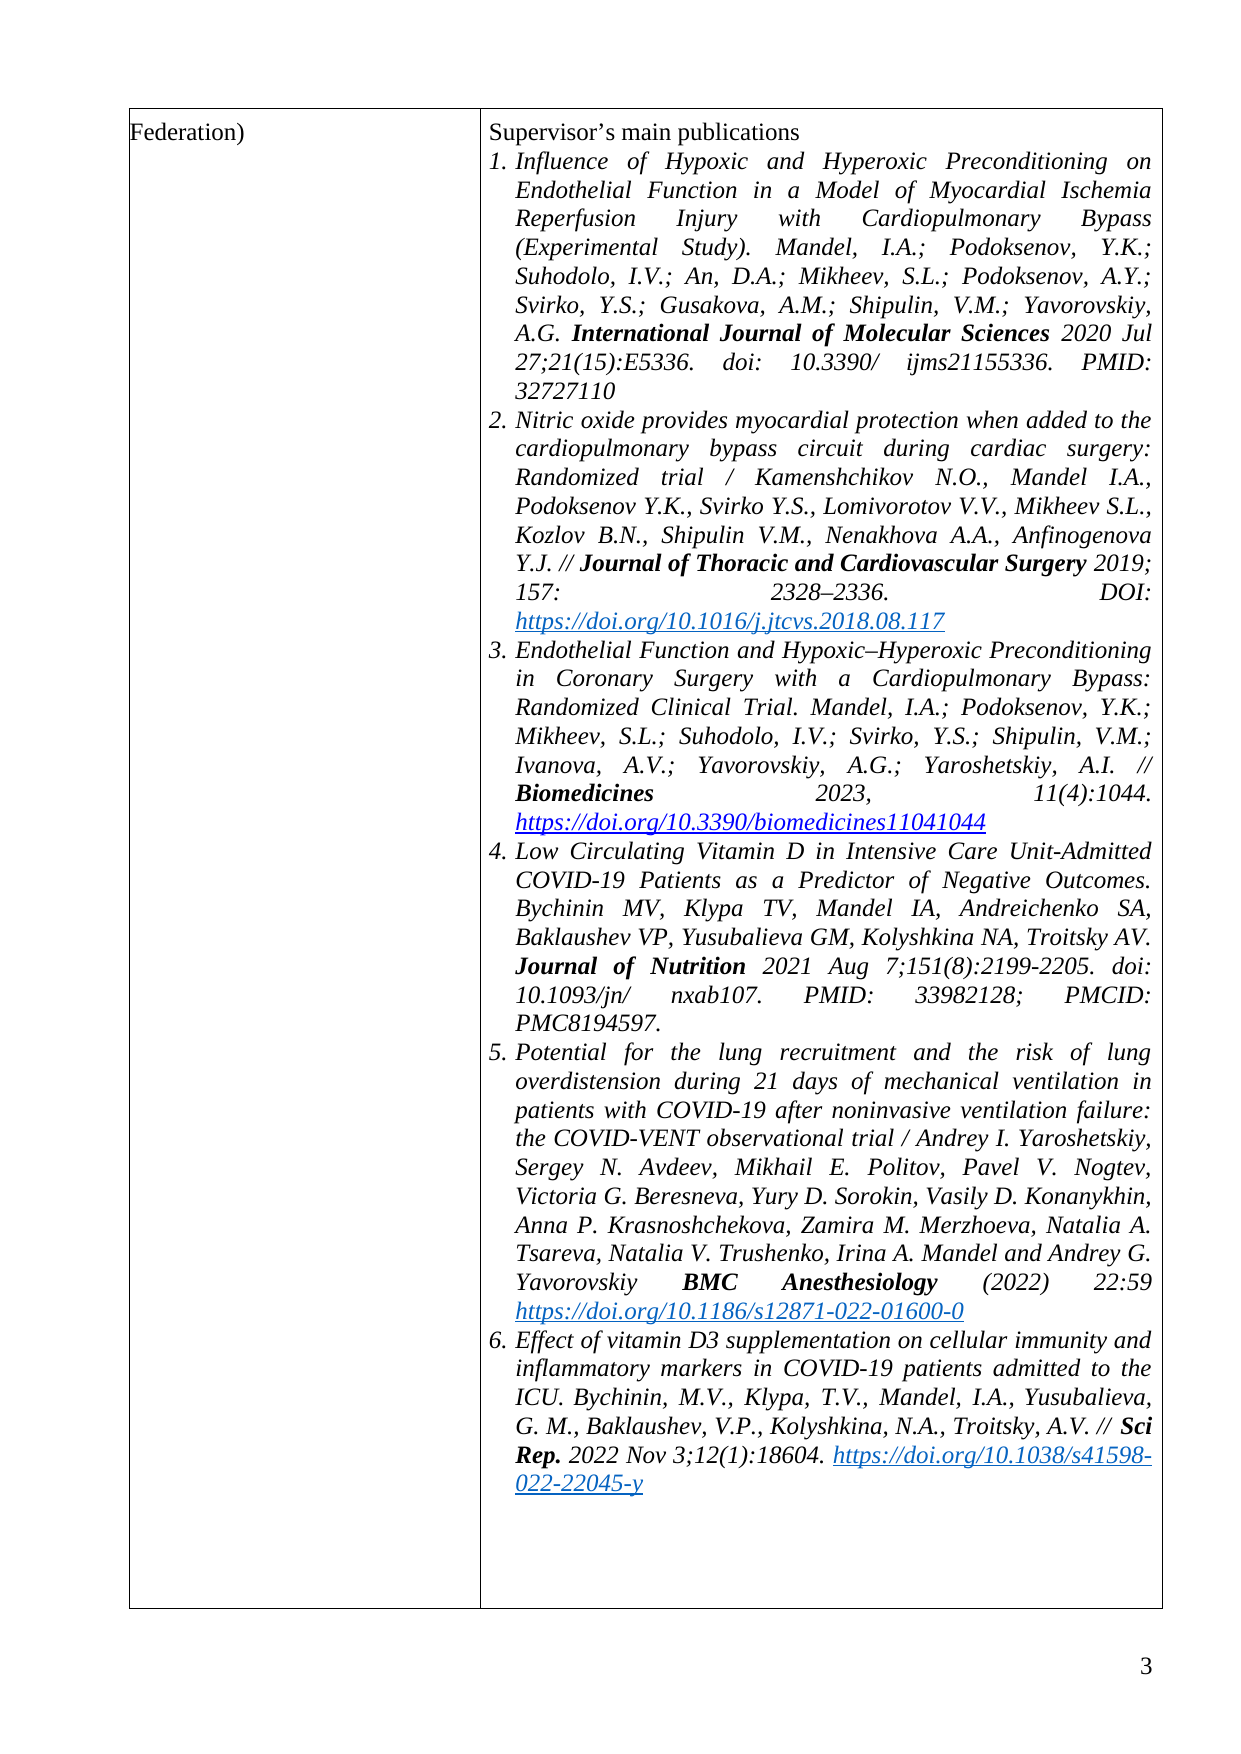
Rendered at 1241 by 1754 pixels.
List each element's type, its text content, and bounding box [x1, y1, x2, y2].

table_cell Supervisor’s main publications Influence of Hypoxic and Hyperoxic Preconditioning on Endothelial Function in a Model of Myocardial Ischemia Reperfusion Injury with Cardiopulmonary Bypass (Experimental Study). Mandel, I.A.; Podoksenov, Y.K.; Suhodolo, I.V.; An, D.A.; Mikheev, S.L.; Podoksenov, A.Y.; Svirko, Y.S.; Gusakova, A.M.; Shipulin, V.M.; Yavorovskiy, A.G. International Journal of Molecular Sciences 2020 Jul 27;21(15):E5336. doi: 10.3390/ ijms21155336. PMID: 32727110 Nitric oxide provides myocardial protection when added to the cardiopulmonary bypass circuit during cardiac surgery: Randomized trial / Kamenshchikov N.O., Mandel I.A., Podoksenov Y.K., Svirko Y.S., Lomivorotov V.V., Mikheev S.L., Kozlov B.N., Shipulin V.M., Nenakhova A.A., Anfinogenova Y.J. // Journal of Thoracic and Cardiovascular Surgery 2019; 157: 2328–2336. DOI: https://doi.org/10.1016/j.jtcvs.2018.08.117 Endothelial Function and Hypoxic–Hyperoxic Preconditioning in Coronary Surgery with a Cardiopulmonary Bypass: Randomized Clinical Trial. Mandel, I.A.; Podoksenov, Y.K.; Mikheev, S.L.; Suhodolo, I.V.; Svirko, Y.S.; Shipulin, V.M.; Ivanova, A.V.; Yavorovskiy, A.G.; Yaroshetskiy, A.I. // Biomedicines 2023, 11(4):1044. https://doi.org/10.3390/biomedicines11041044 Low Circulating Vitamin D in Intensive Care Unit-Admitted COVID-19 Patients as a Predictor of Negative Outcomes. Bychinin MV, Klypa TV, Mandel IA, Andreichenko SA, Baklaushev VP, Yusubalieva GM, Kolyshkina NA, Troitsky AV. Journal of Nutrition 2021 Aug 7;151(8):2199-2205. doi: 10.1093/jn/ nxab107. PMID: 33982128; PMCID: PMC8194597. Potential for the lung recruitment and the risk of lung overdistension during 21 days of mechanical ventilation in patients with COVID-19 after noninvasive ventilation failure: the COVID-VENT observational trial / Andrey I. Yaroshetskiy, Sergey N. Avdeev, Mikhail E. Politov, Pavel V. Nogtev, Victoria G. Beresneva, Yury D. Sorokin, Vasily D. Konanykhin, Anna P. Krasnoshchekova, Zamira M. Merzhoeva, Natalia A. Tsareva, Natalia V. Trushenko, Irina A. Mandel and Andrey G. Yavorovskiy BMC Anesthesiology (2022) 22:59 https://doi.org/10.1186/s12871-022-01600-0 Effect of vitamin D3 supplementation on cellular immunity and inflammatory markers in COVID-19 patients admitted to the ICU. Bychinin, M.V., Klypa, T.V., Mandel, I.A., Yusubalieva, G. M., Baklaushev, V.P., Kolyshkina, N.A., Troitsky, A.V. // Sci Rep. 2022 Nov 3;12(1):18604. https://doi.org/10.1038/s41598-022-22045-y [481, 109, 1162, 1608]
